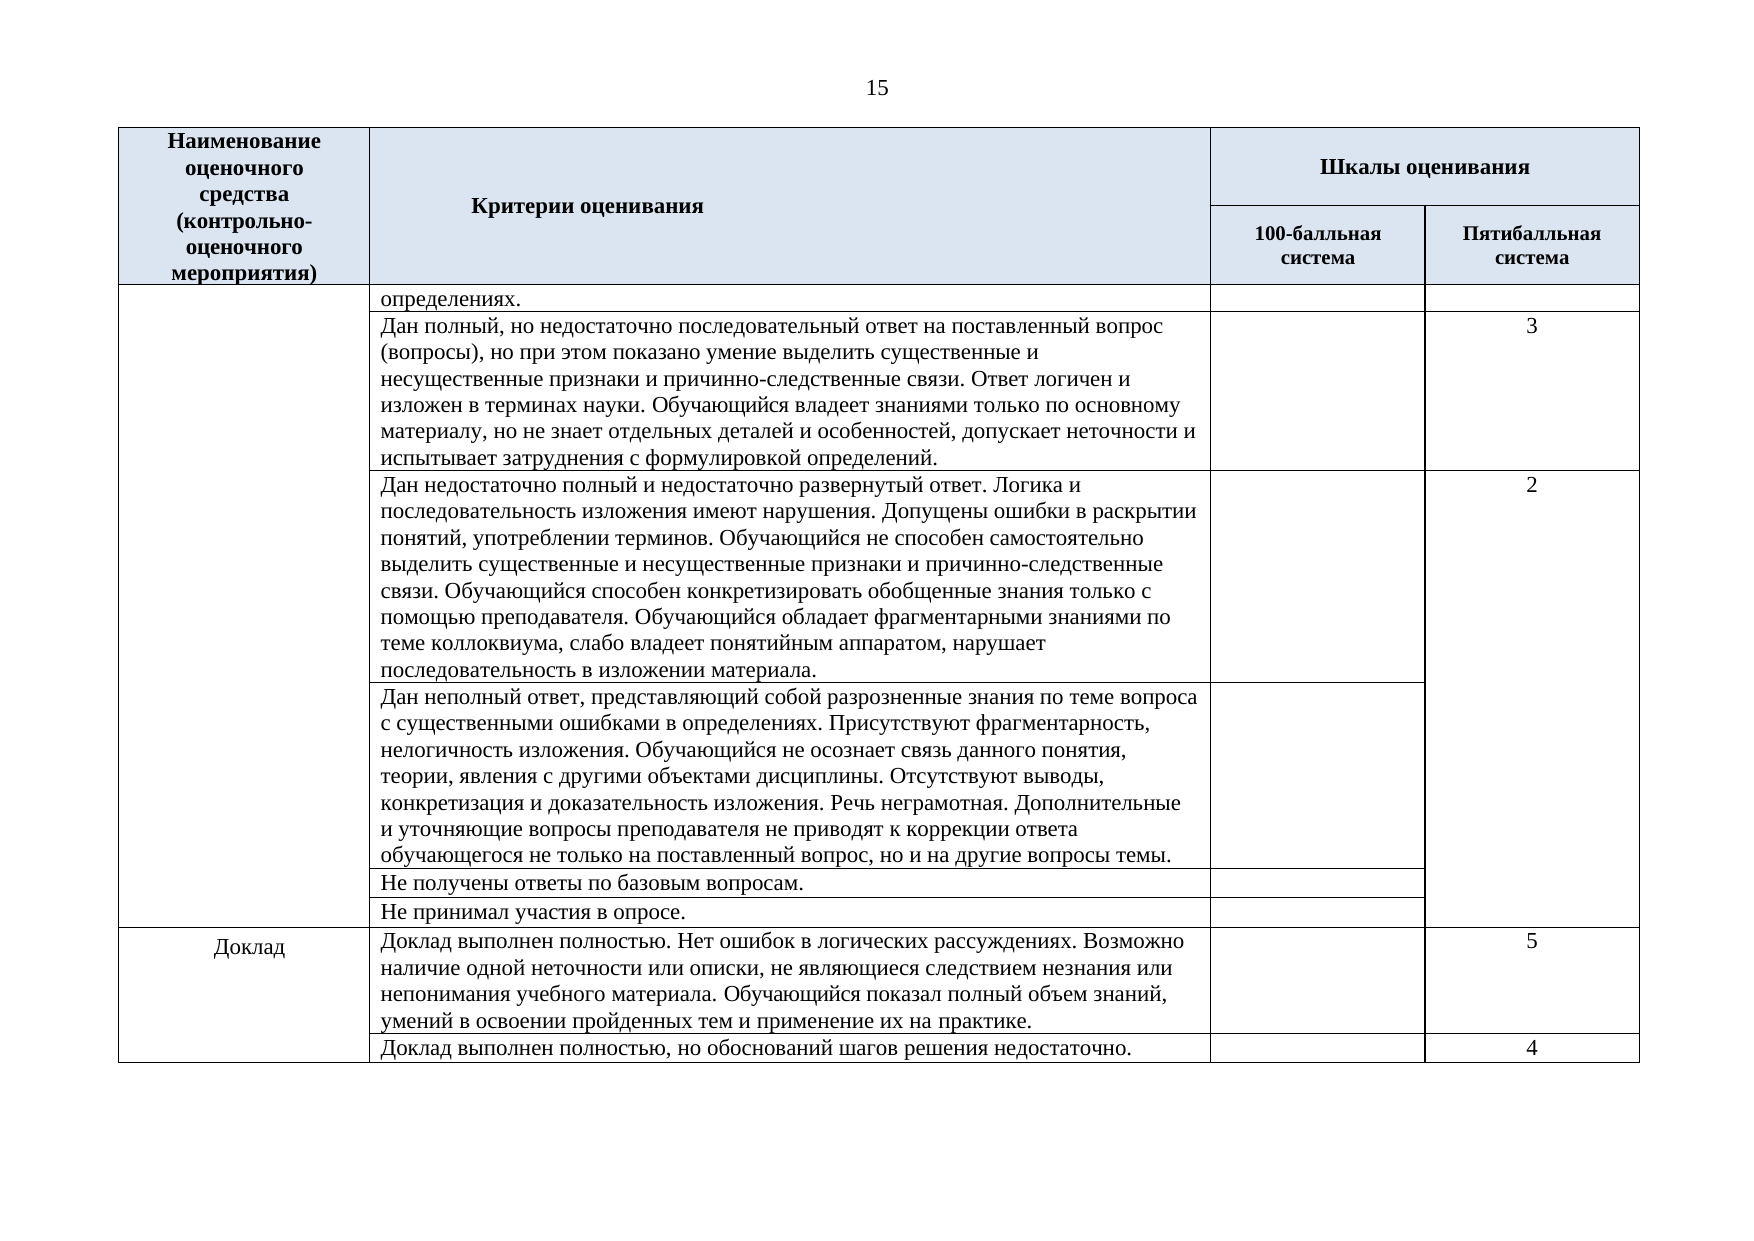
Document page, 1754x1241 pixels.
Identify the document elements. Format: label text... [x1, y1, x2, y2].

table_cell Не принимал участия в опросе. [370, 898, 1210, 927]
table_cell Доклад выполнен полностью. Нет ошибок в логических рассуждениях. Возможно наличие одной неточности или описки, не являющиеся следствием незнания или непонимания учебного материала. Обучающийся показал полный объем знаний, умений в освоении пройденных тем и применение их на практике. [370, 928, 1210, 1033]
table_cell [370, 1034, 1210, 1062]
table_cell Дан недостаточно полный и недостаточно развернутый ответ. Логика и последовательность изложения имеют нарушения. Допущены ошибки в раскрытии понятий, употреблении терминов. Обучающийся не способен самостоятельно выделить существенные и несущественные признаки и причинно-следственные связи. Обучающийся способен конкретизировать обобщенные знания только с помощью преподавателя. Обучающийся обладает фрагментарными знаниями по теме коллоквиума, слабо владеет понятийным аппаратом, нарушает последовательность в изложении материала. [370, 471, 1210, 682]
table_cell [1211, 928, 1424, 1033]
table_cell Доклад [119, 928, 369, 1062]
table_cell 100-балльная система [1211, 206, 1424, 284]
table_cell 5 [1426, 928, 1639, 1033]
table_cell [370, 285, 1210, 311]
table_cell Дан полный, но недостаточно последовательный ответ на поставленный вопрос (вопросы), но при этом показано умение выделить существенные и несущественные признаки и причинно-следственные связи. Ответ логичен и изложен в терминах науки. Обучающийся владеет знаниями только по основному материалу, но не знает отдельных деталей и особенностей, допускает неточности и испытывает затруднения с формулировкой определений. [370, 312, 1210, 470]
table_cell [1211, 285, 1424, 311]
table_cell [1211, 1034, 1424, 1062]
table_cell [1211, 683, 1424, 868]
table_header Критерии оценивания [370, 128, 1210, 284]
table_cell [1211, 898, 1424, 927]
table_cell 4 [1426, 285, 1639, 311]
table_cell [1211, 869, 1424, 897]
table_cell Пятибалльная система [1426, 206, 1639, 284]
table_cell [1211, 312, 1424, 470]
table_cell [1211, 471, 1424, 682]
table_cell 4 [1426, 1034, 1639, 1062]
table_cell 2 [1426, 471, 1639, 927]
table_cell 3 [1426, 312, 1639, 470]
table_cell Дан неполный ответ, представляющий собой разрозненные знания по теме вопроса с существенными ошибками в определениях. Присутствуют фрагментарность, нелогичность изложения. Обучающийся не осознает связь данного понятия, теории, явления с другими объектами дисциплины. Отсутствуют выводы, конкретизация и доказательность изложения. Речь неграмотная. Дополнительные и уточняющие вопросы преподавателя не приводят к коррекции ответа обучающегося не только на поставленный вопрос, но и на другие вопросы темы. [370, 683, 1210, 868]
table_header Шкалы оценивания [1211, 128, 1639, 205]
table_header Наименование оценочного средства (контрольно-оценочного мероприятия) [119, 128, 369, 284]
table_cell Не получены ответы по базовым вопросам. [370, 869, 1210, 897]
